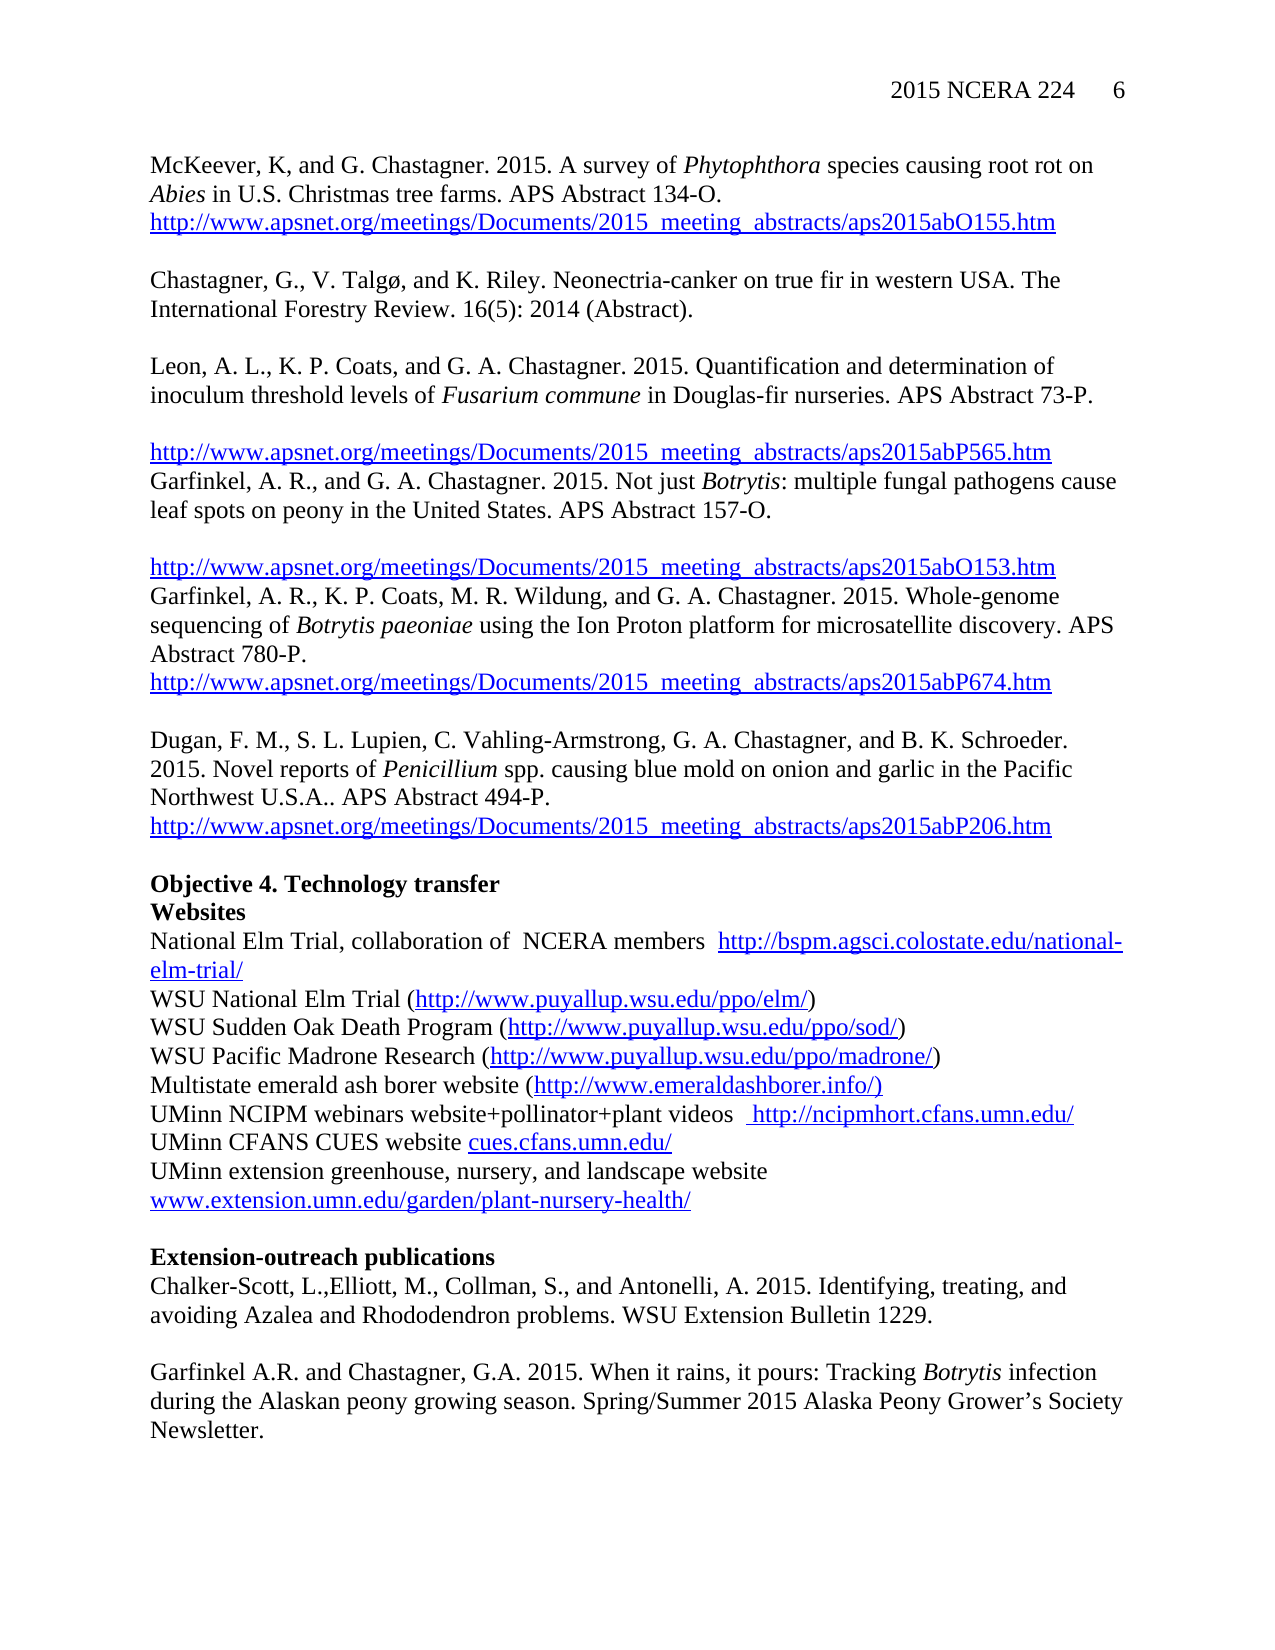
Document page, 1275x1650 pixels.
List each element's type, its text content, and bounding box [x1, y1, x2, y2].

text McKeever, K, and G. Chastagner. 2015. A survey of Phytophthora species causing root rot on Abies in U.S. Christmas tree farms. APS Abstract 134-O. http://www.apsnet.org/meetings/Documents/2015_meeting_abstracts/aps2015abO155.htm [150, 150, 1125, 236]
text UMinn CFANS CUES website cues.cfans.umn.edu/ [150, 1127, 1125, 1156]
text Extension-outreach publications [150, 1242, 1125, 1271]
text WSU Sudden Oak Death Program (http://www.puyallup.wsu.edu/ppo/sod/) [150, 1012, 1125, 1041]
text UMinn NCIPM webinars website+pollinator+plant videos http://ncipmhort.cfans.umn.edu/ [150, 1099, 1125, 1127]
text Garfinkel A.R. and Chastagner, G.A. 2015. When it rains, it pours: Tracking Botrytis infection during the Alaskan peony growing season. Spring/Summer 2015 Alaska Peony Grower’s Society Newsletter. [150, 1357, 1125, 1444]
text Garfinkel, A. R., K. P. Coats, M. R. Wildung, and G. A. Chastagner. 2015. Whole-genome sequencing of Botrytis paeoniae using the Ion Proton platform for microsatellite discovery. APS Abstract 780-P. http://www.apsnet.org/meetings/Documents/2015_meeting_abstracts/aps2015abP674.htm [150, 581, 1125, 696]
text National Elm Trial, collaboration of NCERA members http://bspm.agsci.colostate.edu/national-elm-trial/ [150, 926, 1125, 984]
text Websites [150, 897, 1125, 926]
title Objective 4. Technology transfer [150, 869, 1125, 897]
text WSU Pacific Madrone Research (http://www.puyallup.wsu.edu/ppo/madrone/) [150, 1041, 1125, 1070]
text Garfinkel, A. R., and G. A. Chastagner. 2015. Not just Botrytis: multiple fungal pathogens cause leaf spots on peony in the United States. APS Abstract 157-O. [150, 466, 1125, 524]
text Chastagner, G., V. Talgø, and K. Riley. Neonectria-canker on true fir in western USA. The International Forestry Review. 16(5): 2014 (Abstract). [150, 265, 1125, 322]
text http://www.apsnet.org/meetings/Documents/2015_meeting_abstracts/aps2015abP565.htm [150, 437, 1125, 466]
text WSU National Elm Trial (http://www.puyallup.wsu.edu/ppo/elm/) [150, 984, 1125, 1012]
text http://www.apsnet.org/meetings/Documents/2015_meeting_abstracts/aps2015abO153.htm [150, 524, 1125, 581]
text Leon, A. L., K. P. Coats, and G. A. Chastagner. 2015. Quantification and determination of inoculum threshold levels of Fusarium commune in Douglas-fir nurseries. APS Abstract 73-P. [150, 351, 1125, 409]
text UMinn extension greenhouse, nursery, and landscape website www.extension.umn.edu/garden/plant-nursery-health/ [150, 1156, 1125, 1214]
text Multistate emerald ash borer website (http://www.emeraldashborer.info/) [150, 1070, 1125, 1099]
text Dugan, F. M., S. L. Lupien, C. Vahling-Armstrong, G. A. Chastagner, and B. K. Schroeder. 2015. Novel reports of Penicillium spp. causing blue mold on onion and garlic in the Pacific Northwest U.S.A.. APS Abstract 494-P. http://www.apsnet.org/meetings/Documents/2015_meeting_abstracts/aps2015abP206.htm [150, 725, 1125, 840]
text Chalker-Scott, L.,Elliott, M., Collman, S., and Antonelli, A. 2015. Identifying, treating, and avoiding Azalea and Rhododendron problems. WSU Extension Bulletin 1229. [150, 1271, 1125, 1329]
